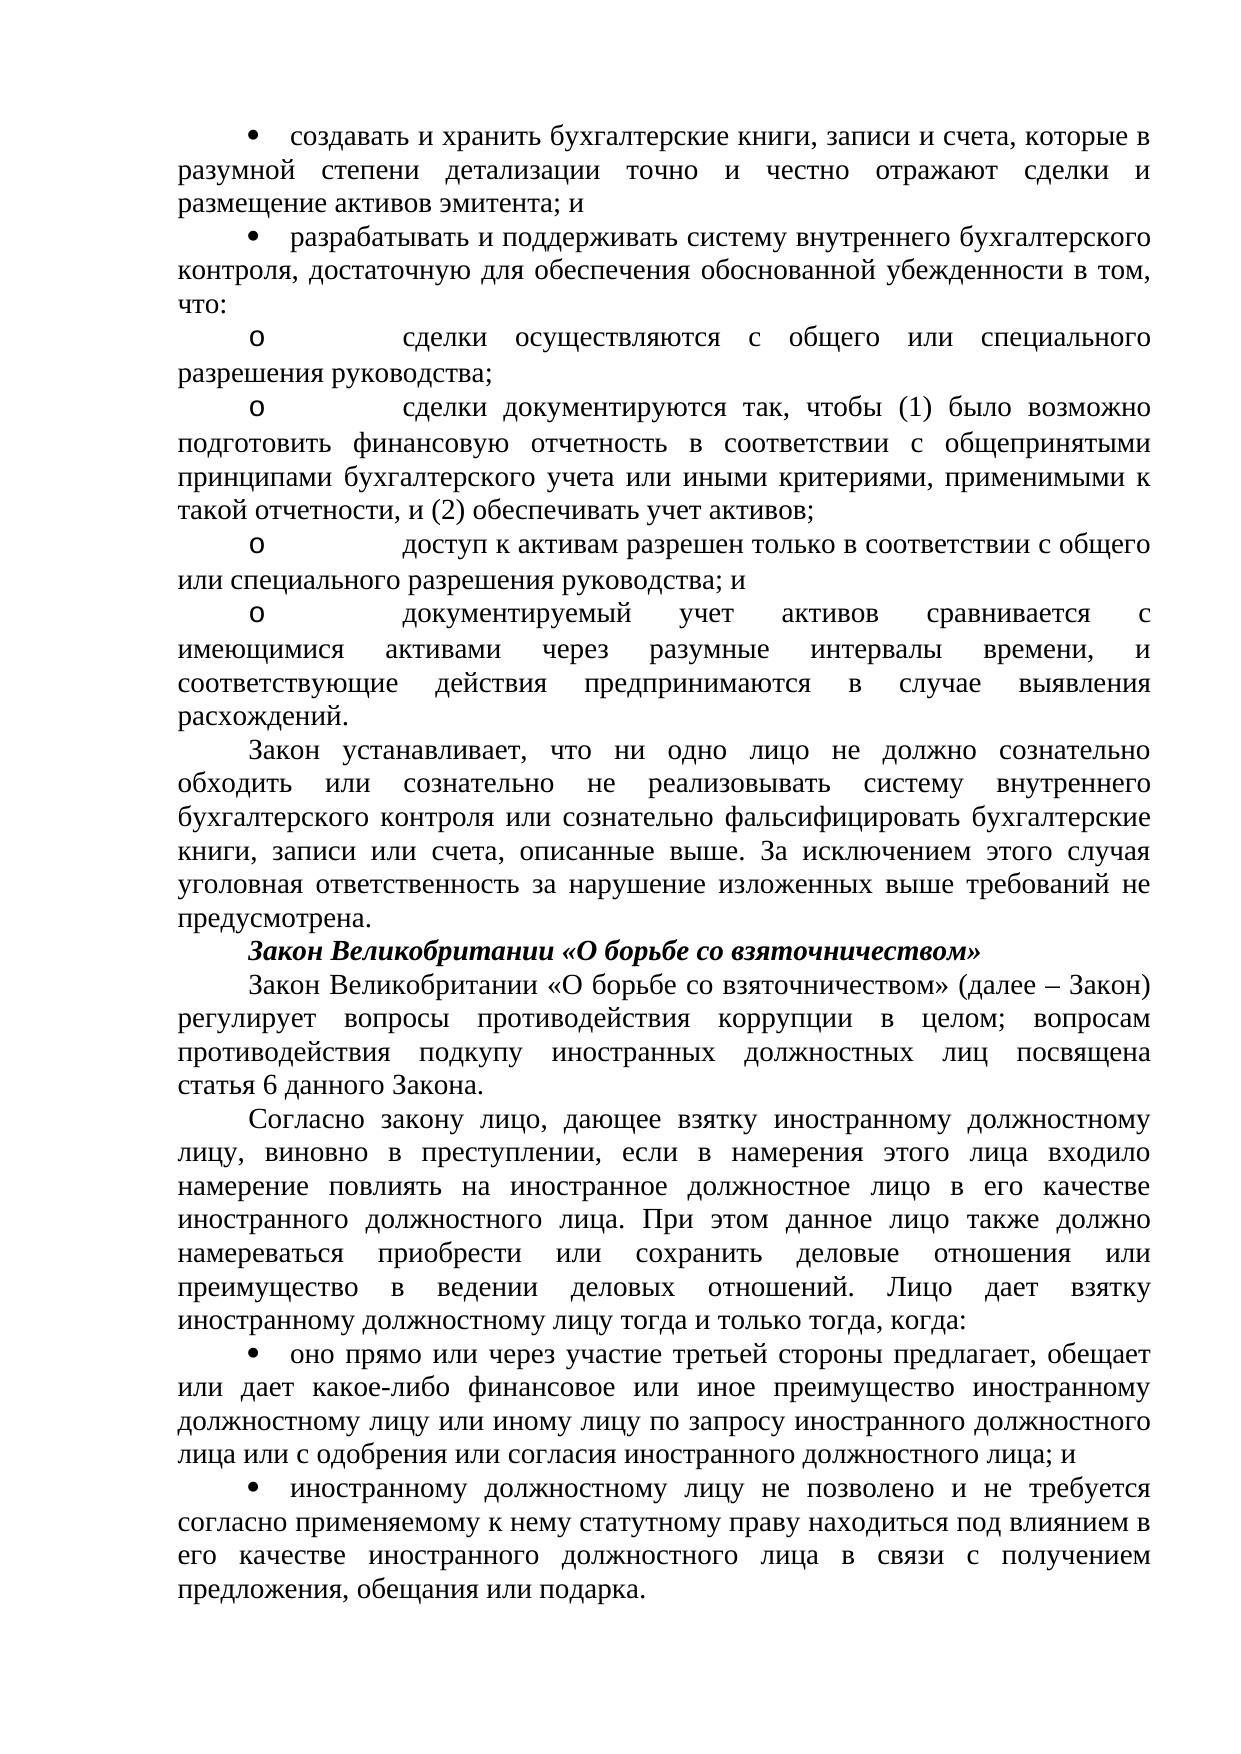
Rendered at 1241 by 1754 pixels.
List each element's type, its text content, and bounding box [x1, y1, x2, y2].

list документируемый учет активов сравнивается с имеющимися активами через разумные интервалы времени, и соответствующие действия предпринимаются в случае выявления расхождений. [177, 595, 1152, 732]
list сделки документируются так, чтобы (1) было возможно подготовить финансовую отчетность в соответствии с общепринятыми принципами бухгалтерского учета или иными критериями, применимыми к такой отчетности, и (2) обеспечивать учет активов; [177, 389, 1152, 526]
list разрабатывать и поддерживать систему внутреннего бухгалтерского контроля, достаточную для обеспечения обоснованной убежденности в том, что: [177, 219, 1152, 319]
text Закон Великобритании «О борьбе со взяточничеством» (далее – Закон) регулирует вопросы противодействия коррупции в целом; вопросам противодействия подкупу иностранных должностных лиц посвящена статья 6 данного Закона. [177, 967, 1152, 1101]
text Согласно закону лицо, дающее взятку иностранному должностному лицу, виновно в преступлении, если в намерения этого лица входило намерение повлиять на иностранное должностное лицо в его качестве иностранного должностного лица. При этом данное лицо также должно намереваться приобрести или сохранить деловые отношения или преимущество в ведении деловых отношений. Лицо дает взятку иностранному должностному лицу тогда и только тогда, когда: [177, 1101, 1152, 1336]
list оно прямо или через участие третьей стороны предлагает, обещает или дает какое-либо финансовое или иное преимущество иностранному должностному лицу или иному лицу по запросу иностранного должностного лица или с одобрения или согласия иностранного должностного лица; и [177, 1336, 1152, 1470]
text Закон устанавливает, что ни одно лицо не должно сознательно обходить или сознательно не реализовывать систему внутреннего бухгалтерского контроля или сознательно фальсифицировать бухгалтерские книги, записи или счета, описанные выше. За исключением этого случая уголовная ответственность за нарушение изложенных выше требований не предусмотрена. [177, 732, 1152, 933]
list иностранному должностному лицу не позволено и не требуется согласно применяемому к нему статутному праву находиться под влиянием в его качестве иностранного должностного лица в связи с получением предложения, обещания или подарка. [177, 1470, 1152, 1604]
list сделки осуществляются с общего или специального разрешения руководства; [177, 319, 1152, 389]
list доступ к активам разрешен только в соответствии с общего или специального разрешения руководства; и [177, 526, 1152, 595]
list создавать и хранить бухгалтерские книги, записи и счета, которые в разумной степени детализации точно и честно отражают сделки и размещение активов эмитента; и [177, 118, 1152, 219]
list Закон Великобритании «О борьбе со взяточничеством» [177, 933, 1152, 967]
